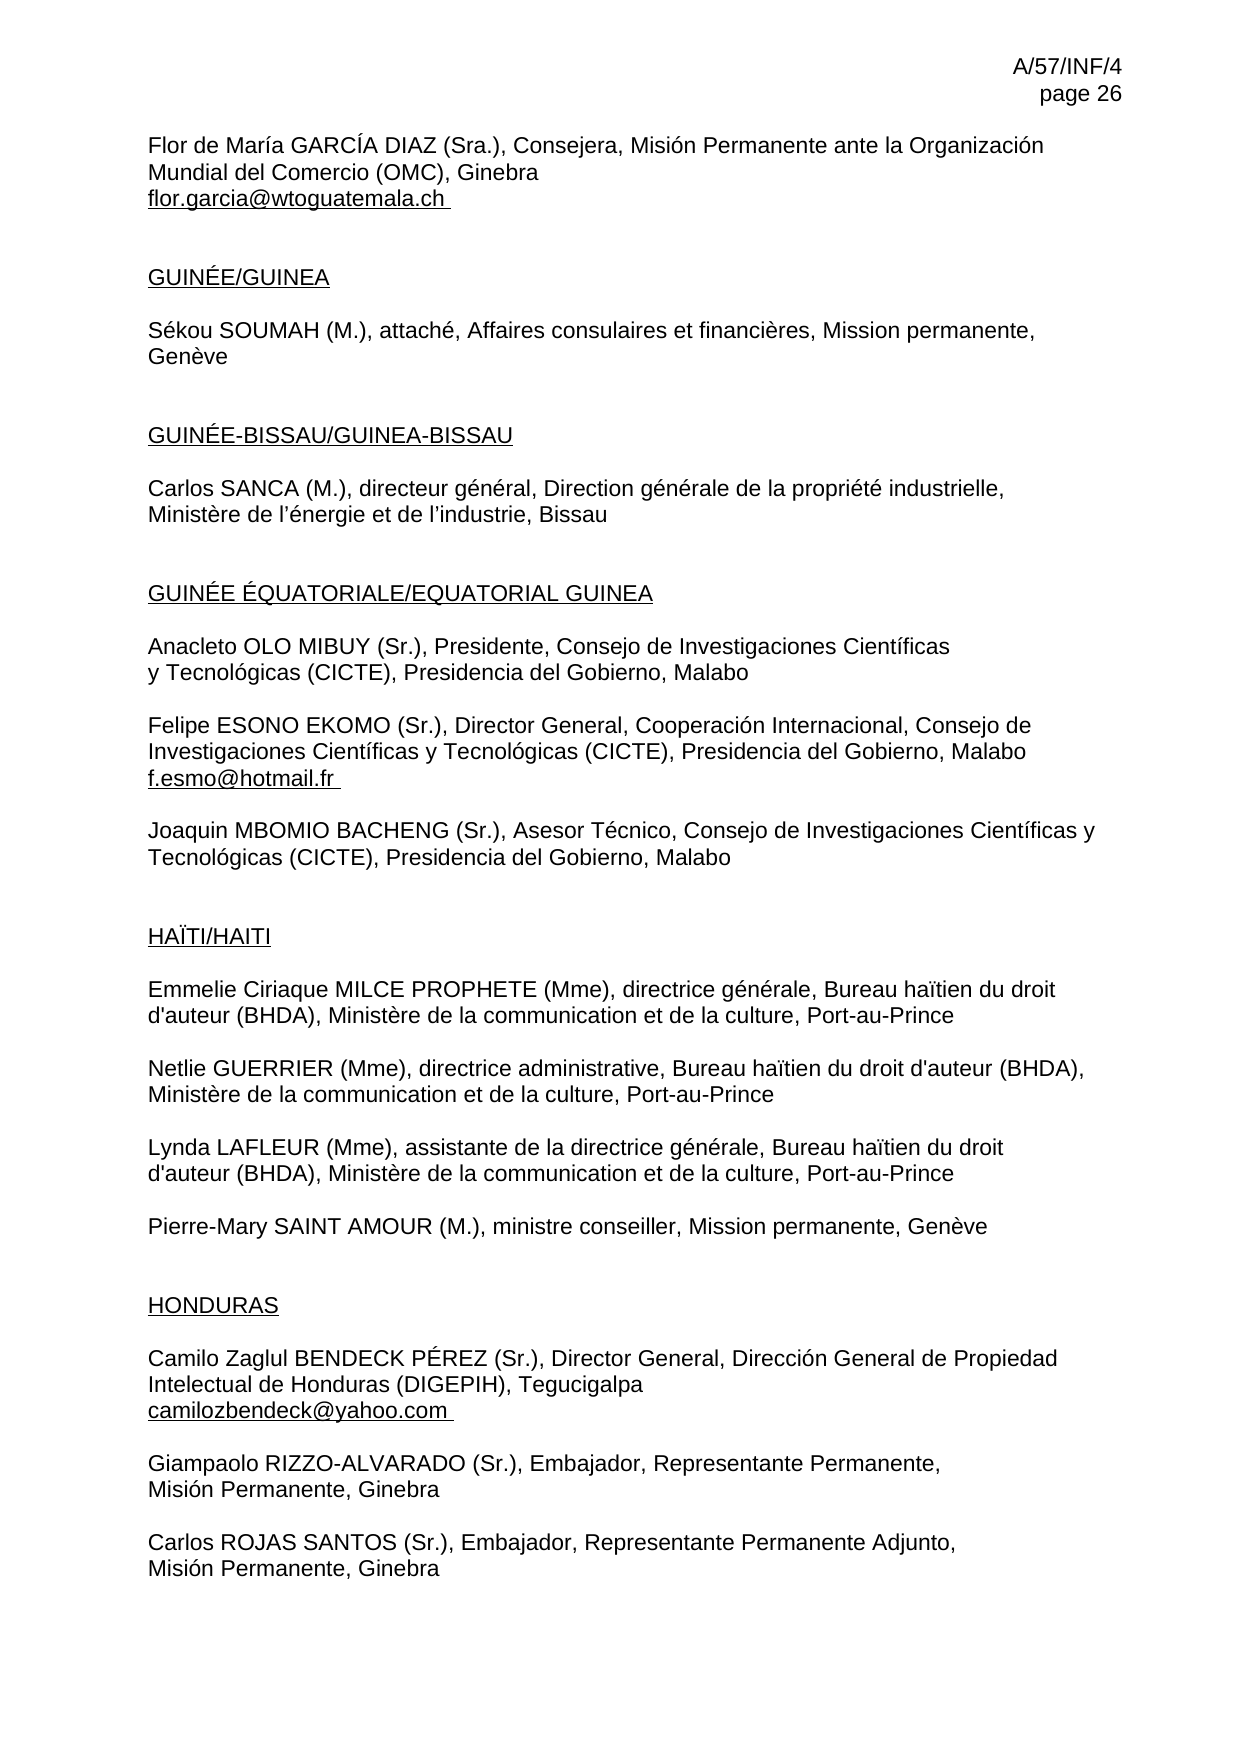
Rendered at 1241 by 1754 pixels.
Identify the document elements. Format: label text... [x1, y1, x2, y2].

text Pierre-Mary SAINT AMOUR (M.), ministre conseiller, Mission permanente, Genève [148, 1213, 1122, 1239]
text HAÏTI/HAITI [148, 923, 1122, 949]
text Lynda LAFLEUR (Mme), assistante de la directrice générale, Bureau haïtien du droit d'auteur (BHDA), Ministère de la communication et de la culture, Port-au-Prince [148, 1134, 1122, 1186]
text GUINÉE-BISSAU/GUINEA-BISSAU [148, 422, 1122, 448]
text flor.garcia@wtoguatemala.ch [148, 185, 1122, 211]
text Camilo Zaglul BENDECK PÉREZ (Sr.), Director General, Dirección General de Propiedad Intelectual de Honduras (DIGEPIH), Tegucigalpa [148, 1344, 1122, 1397]
text f.esmo@hotmail.fr [148, 765, 1122, 791]
text GUINÉE ÉQUATORIALE/EQUATORIAL GUINEA [148, 580, 1122, 607]
text Carlos SANCA (M.), directeur général, Direction générale de la propriété industrielle, Ministère de l’énergie et de l’industrie, Bissau [148, 475, 1122, 527]
text Felipe ESONO EKOMO (Sr.), Director General, Cooperación Internacional, Consejo de Investigaciones Científicas y Tecnológicas (CICTE), Presidencia del Gobierno, Malabo [148, 712, 1122, 765]
text Flor de María GARCÍA DIAZ (Sra.), Consejera, Misión Permanente ante la Organización Mundial del Comercio (OMC), Ginebra [148, 132, 1122, 185]
text Giampaolo RIZZO-ALVARADO (Sr.), Embajador, Representante Permanente, Misión Permanente, Ginebra [148, 1450, 1122, 1503]
text Emmelie Ciriaque MILCE PROPHETE (Mme), directrice générale, Bureau haïtien du droit d'auteur (BHDA), Ministère de la communication et de la culture, Port-au-Prince [148, 976, 1122, 1028]
text HONDURAS [148, 1292, 1122, 1318]
text Joaquin MBOMIO BACHENG (Sr.), Asesor Técnico, Consejo de Investigaciones Científicas y Tecnológicas (CICTE), Presidencia del Gobierno, Malabo [148, 817, 1122, 870]
text Sékou SOUMAH (M.), attaché, Affaires consulaires et financières, Mission permanente, Genève [148, 317, 1122, 369]
text Netlie GUERRIER (Mme), directrice administrative, Bureau haïtien du droit d'auteur (BHDA), Ministère de la communication et de la culture, Port-au-Prince [148, 1054, 1122, 1107]
text GUINÉE/GUINEA [148, 264, 1122, 290]
text Anacleto OLO MIBUY (Sr.), Presidente, Consejo de Investigaciones Científicas y Tecnológicas (CICTE), Presidencia del Gobierno, Malabo [148, 633, 1122, 686]
text Carlos ROJAS SANTOS (Sr.), Embajador, Representante Permanente Adjunto, Misión Permanente, Ginebra [148, 1529, 1122, 1582]
text camilozbendeck@yahoo.com [148, 1397, 1122, 1423]
